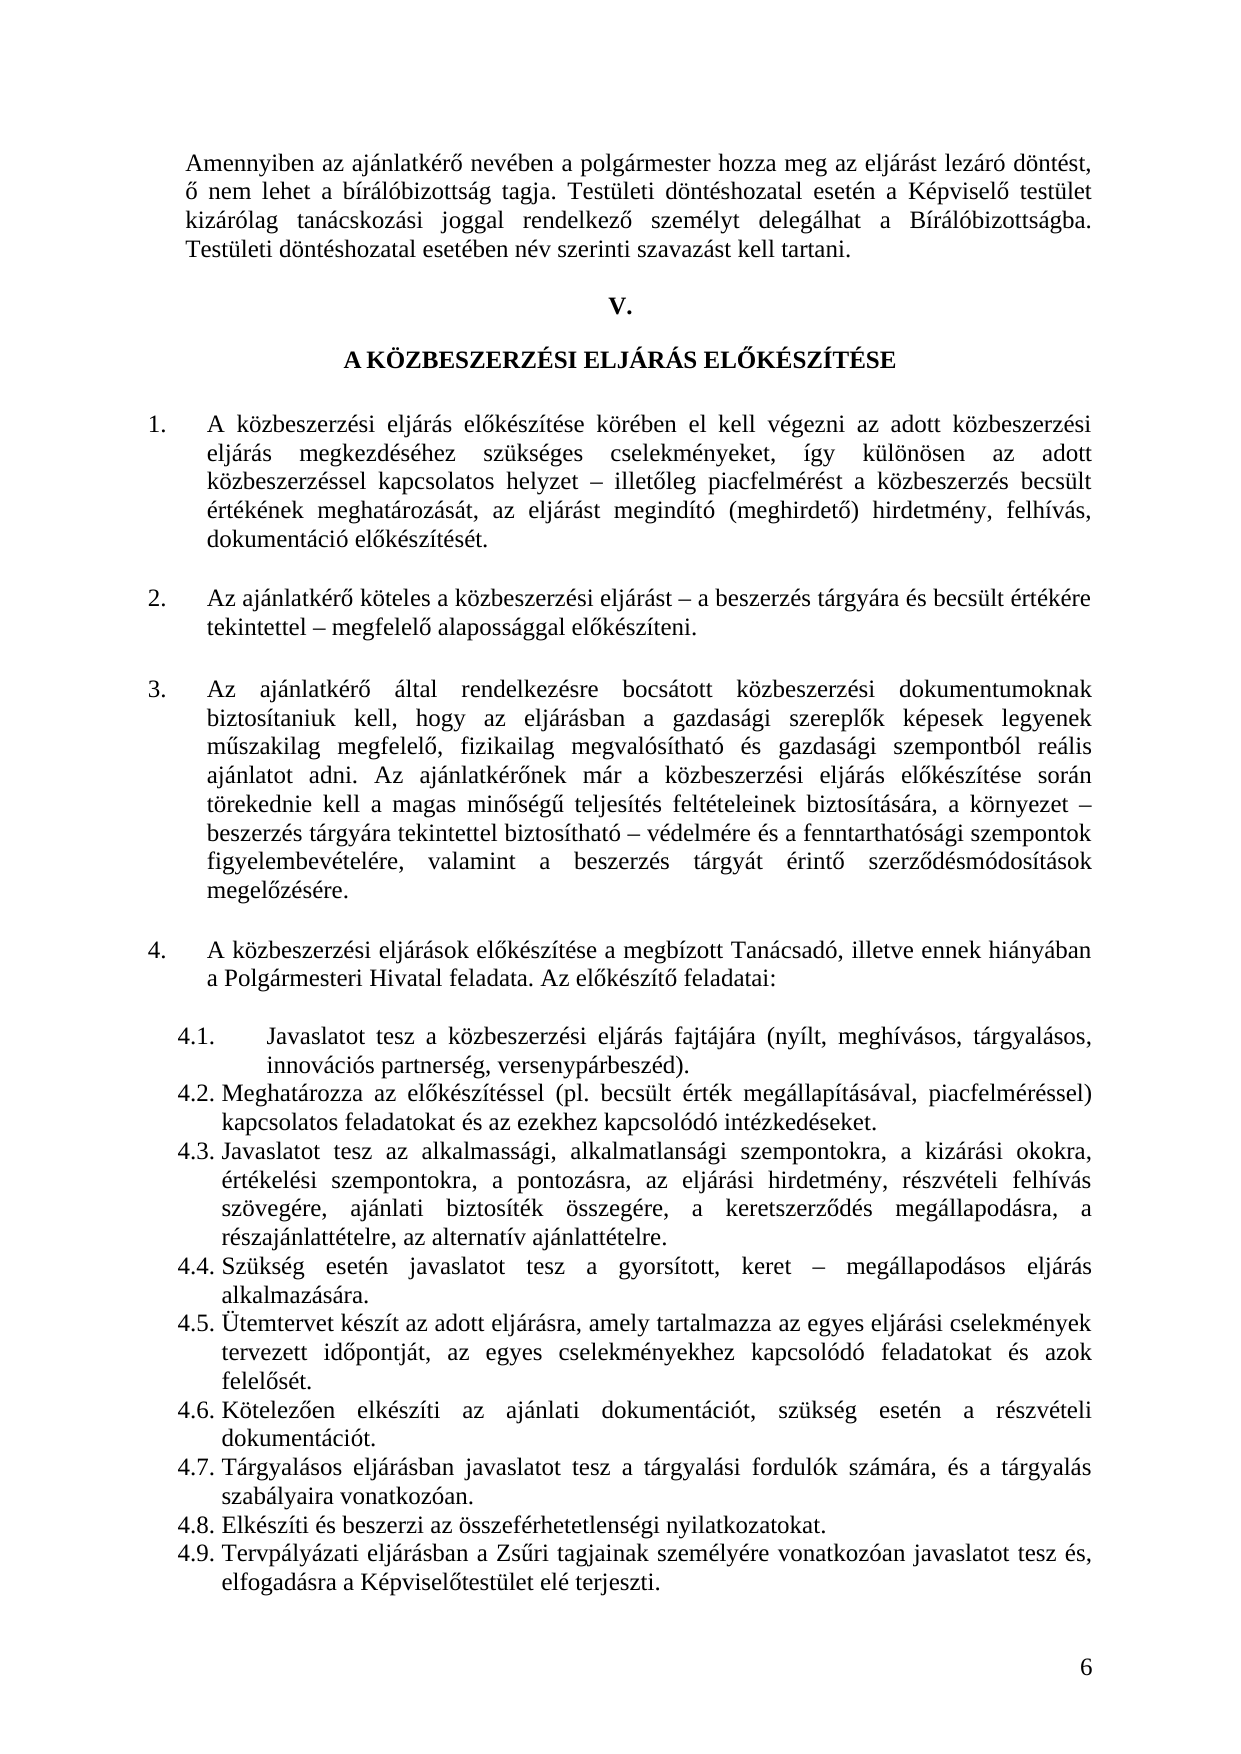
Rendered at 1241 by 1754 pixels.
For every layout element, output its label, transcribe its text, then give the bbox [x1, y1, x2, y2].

list Szükség esetén javaslatot tesz a gyorsított, keret – megállapodásos eljárás alkalmazására. [177, 1251, 1093, 1308]
text Amennyiben az ajánlatkérő nevében a polgármester hozza meg az eljárást lezáró döntést, ő nem lehet a bírálóbizottság tagja. Testületi döntéshozatal esetén a Képviselő testület kizárólag tanácskozási joggal rendelkező személyt delegálhat a Bírálóbizottságba. Testületi döntéshozatal esetében név szerinti szavazást kell tartani. [185, 148, 1093, 263]
list A közbeszerzési eljárások előkészítése a megbízott Tanácsadó, illetve ennek hiányában a Polgármesteri Hivatal feladata. Az előkészítő feladatai: [148, 935, 1093, 992]
list Javaslatot tesz a közbeszerzési eljárás fajtájára (nyílt, meghívásos, tárgyalásos, innovációs partnerség, versenypárbeszéd). [177, 1021, 1093, 1078]
list Kötelezően elkészíti az ajánlati dokumentációt, szükség esetén a részvételi dokumentációt. [177, 1395, 1093, 1452]
text V. [148, 291, 1093, 320]
list A közbeszerzési eljárás előkészítése körében el kell végezni az adott közbeszerzési eljárás megkezdéséhez szükséges cselekményeket, így különösen az adott közbeszerzéssel kapcsolatos helyzet – illetőleg piacfelmérést a közbeszerzés becsült értékének meghatározását, az eljárást megindító (meghirdető) hirdetmény, felhívás, dokumentáció előkészítését. [148, 409, 1093, 553]
list Ütemtervet készít az adott eljárásra, amely tartalmazza az egyes eljárási cselekmények tervezett időpontját, az egyes cselekményekhez kapcsolódó feladatokat és azok felelősét. [177, 1308, 1093, 1395]
list Meghatározza az előkészítéssel (pl. becsült érték megállapításával, piacfelméréssel) kapcsolatos feladatokat és az ezekhez kapcsolódó intézkedéseket. [177, 1078, 1093, 1136]
list Tárgyalásos eljárásban javaslatot tesz a tárgyalási fordulók számára, és a tárgyalás szabályaira vonatkozóan. [177, 1452, 1093, 1510]
list Javaslatot tesz az alkalmassági, alkalmatlansági szempontokra, a kizárási okokra, értékelési szempontokra, a pontozásra, az eljárási hirdetmény, részvételi felhívás szövegére, ajánlati biztosíték összegére, a keretszerződés megállapodásra, a részajánlattételre, az alternatív ajánlattételre. [177, 1136, 1093, 1251]
subtitle A KÖZBESZERZÉSI ELJÁRÁS ELŐKÉSZÍTÉSE [148, 345, 1093, 374]
list Az ajánlatkérő köteles a közbeszerzési eljárást – a beszerzés tárgyára és becsült értékére tekintettel – megfelelő alapossággal előkészíteni. [148, 583, 1093, 641]
list Tervpályázati eljárásban a Zsűri tagjainak személyére vonatkozóan javaslatot tesz és, elfogadásra a Képviselőtestület elé terjeszti. [177, 1538, 1093, 1596]
list Az ajánlatkérő által rendelkezésre bocsátott közbeszerzési dokumentumoknak biztosítaniuk kell, hogy az eljárásban a gazdasági szereplők képesek legyenek műszakilag megfelelő, fizikailag megvalósítható és gazdasági szempontból reális ajánlatot adni. Az ajánlatkérőnek már a közbeszerzési eljárás előkészítése során törekednie kell a magas minőségű teljesítés feltételeinek biztosítására, a környezet – beszerzés tárgyára tekintettel biztosítható – védelmére és a fenntarthatósági szempontok figyelembevételére, valamint a beszerzés tárgyát érintő szerződésmódosítások megelőzésére. [148, 674, 1093, 904]
list Elkészíti és beszerzi az összeférhetetlenségi nyilatkozatokat. [177, 1510, 1093, 1538]
